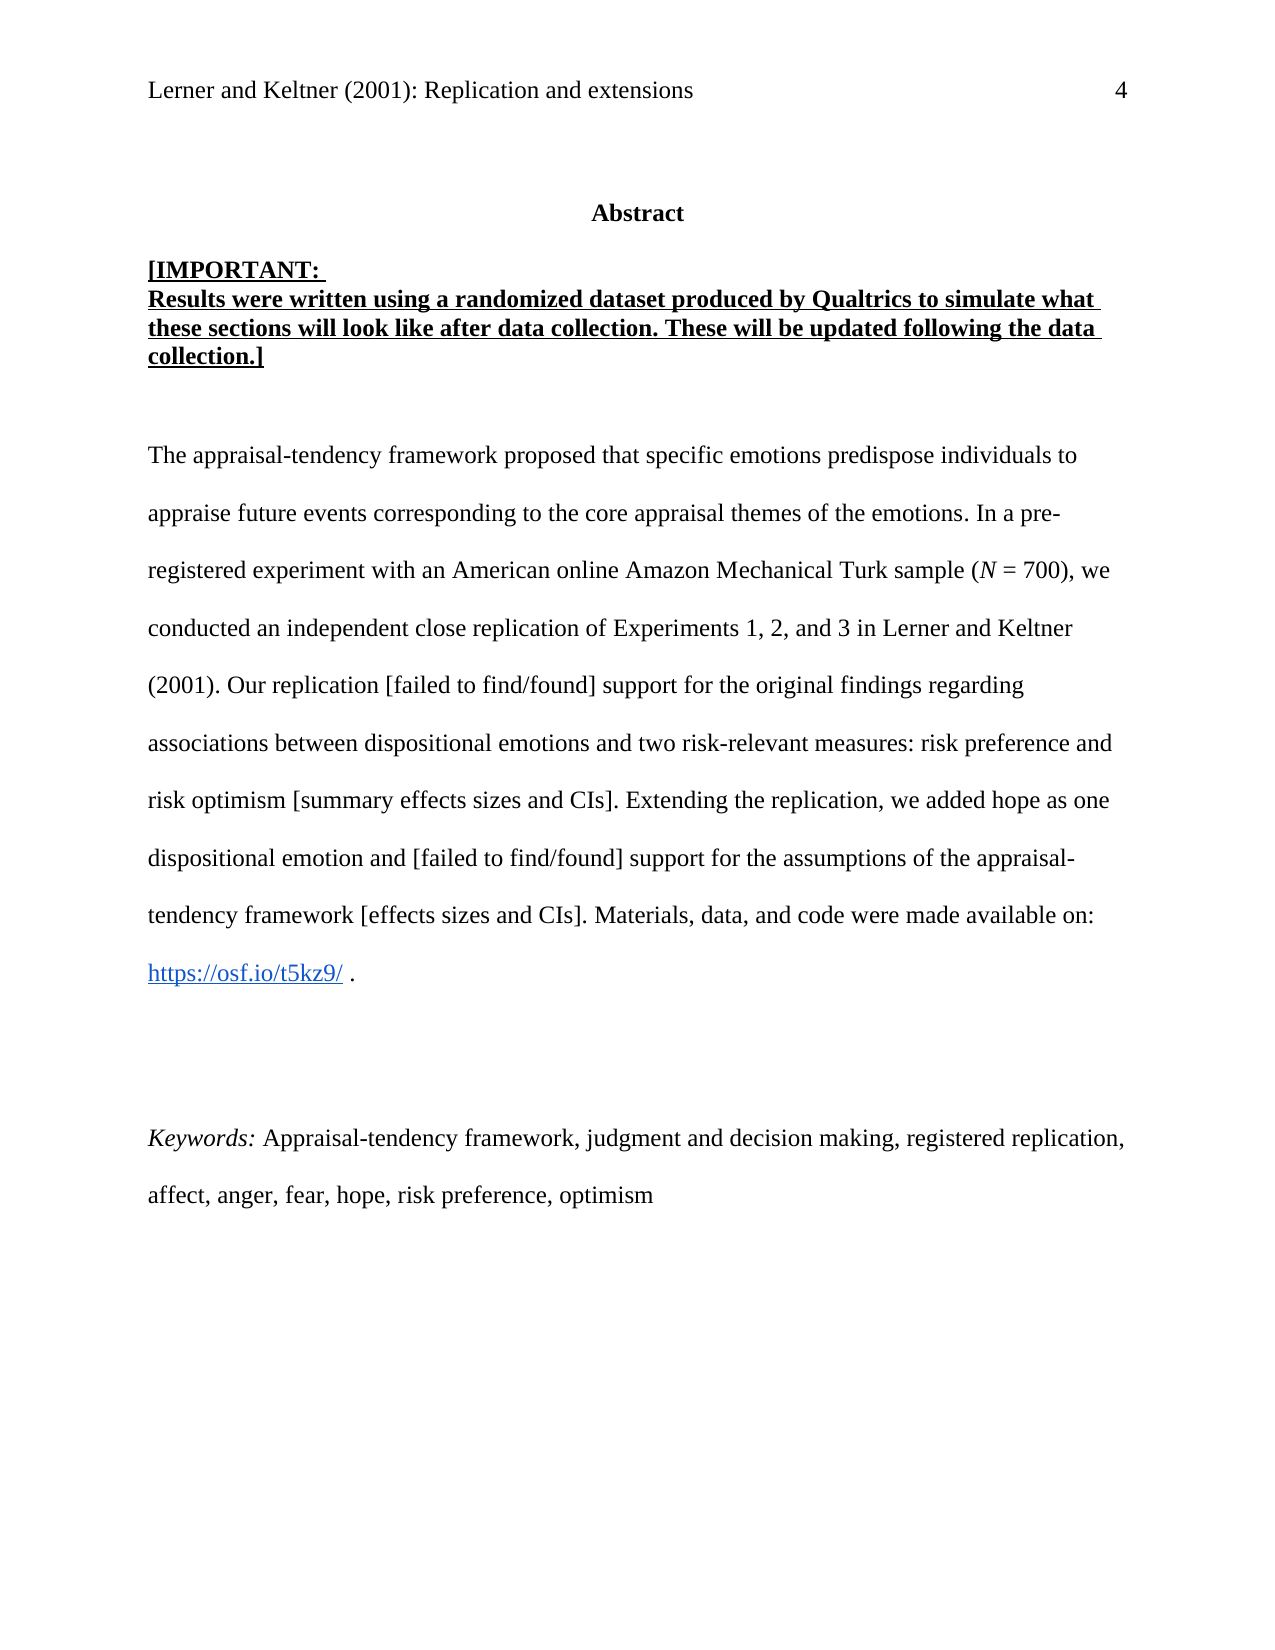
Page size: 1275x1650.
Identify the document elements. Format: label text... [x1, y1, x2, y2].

text [IMPORTANT: Results were written using a randomized dataset produced by Qualtrics to simulate what these sections will look like after data collection. These will be updated following the data collection.] [148, 255, 1127, 370]
subtitle Abstract [148, 198, 1127, 226]
text Keywords: Appraisal-tendency framework, judgment and decision making, registered replication, affect, anger, fear, hope, risk preference, optimism [148, 1123, 1127, 1209]
text The appraisal-tendency framework proposed that specific emotions predispose individuals to appraise future events corresponding to the core appraisal themes of the emotions. In a pre-registered experiment with an American online Amazon Mechanical Turk sample (N = 700), we conducted an independent close replication of Experiments 1, 2, and 3 in Lerner and Keltner (2001). Our replication [failed to find/found] support for the original findings regarding associations between dispositional emotions and two risk-relevant measures: risk preference and risk optimism [summary effects sizes and CIs]. Extending the replication, we added hope as one dispositional emotion and [failed to find/found] support for the assumptions of the appraisal-tendency framework [effects sizes and CIs]. Materials, data, and code were made available on: https://osf.io/t5kz9/ . [148, 441, 1127, 987]
